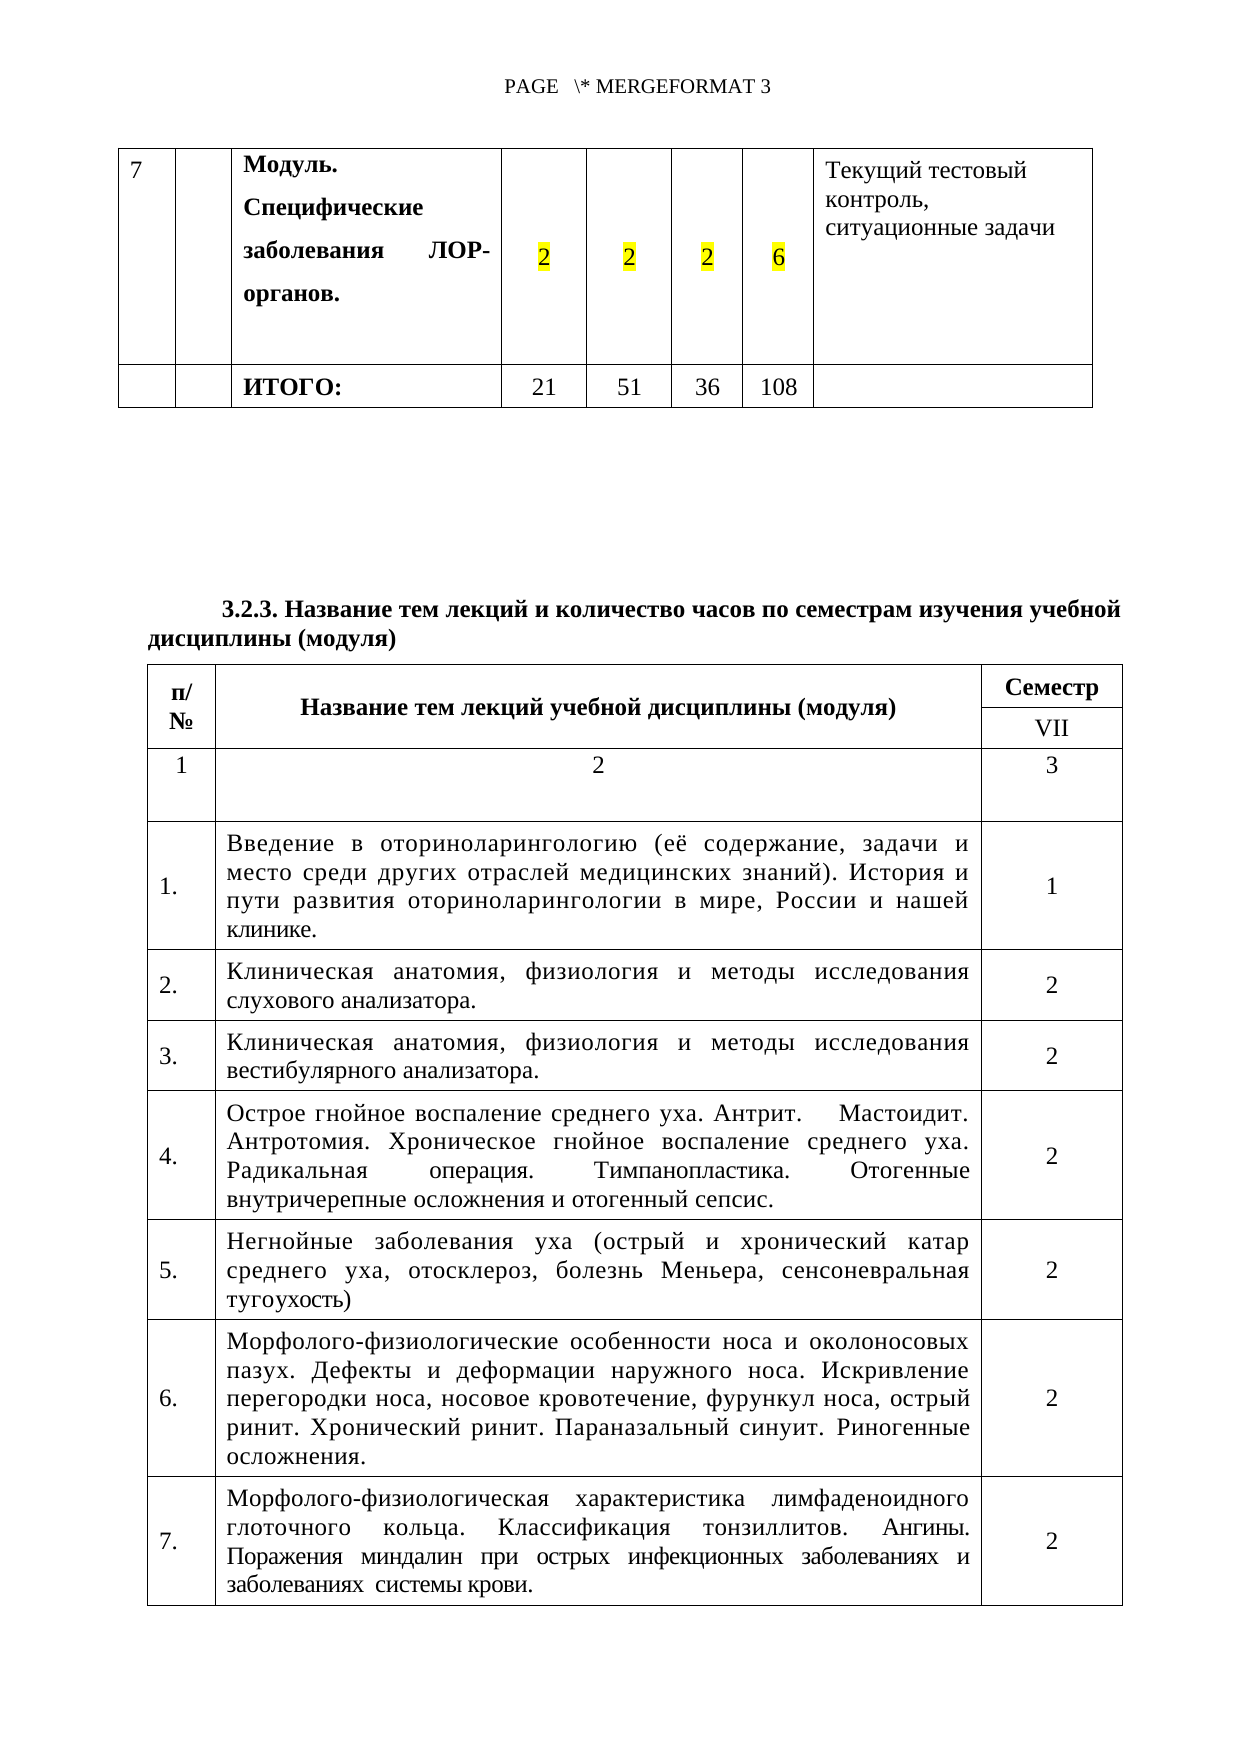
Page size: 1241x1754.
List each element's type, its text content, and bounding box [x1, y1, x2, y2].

table_cell [148, 950, 215, 1020]
table_cell 2 [502, 149, 586, 364]
table_cell 36 [672, 365, 742, 407]
table_header Семестр [982, 665, 1122, 707]
table_cell 2 [982, 1477, 1122, 1604]
table_cell Клиническая анатомия, физиология и методы исследования слухового анализатора. [216, 950, 981, 1020]
table_cell Острое гнойное воспаление среднего уха. Антрит. Мастоидит. Антротомия. Хроническое гнойное воспаление среднего уха. Радикальная операция. Тимпанопластика. Отогенные внутричерепные осложнения и отогенный сепсис. [216, 1091, 981, 1219]
table_cell [148, 1220, 215, 1319]
table_cell [176, 149, 231, 364]
table_cell 2 [216, 749, 981, 821]
table_cell [148, 1021, 215, 1090]
table_cell Введение в оториноларингологию (её содержание, задачи и место среди других отраслей медицинских знаний). История и пути развития оториноларингологии в мире, России и нашей клинике. [216, 822, 981, 949]
table_cell 51 [587, 365, 671, 407]
table_cell Морфолого-физиологическая характеристика лимфаденоидного глоточного кольца. Классификация тонзиллитов. Ангины. Поражения миндалин при острых инфекционных заболеваниях и заболеваниях системы крови. [216, 1477, 981, 1604]
table_cell [119, 365, 175, 407]
table_cell 1 [148, 749, 215, 821]
table_cell 2 [982, 1091, 1122, 1219]
table_header п/№ [148, 665, 215, 747]
table_cell 2 [982, 950, 1122, 1020]
table_cell [814, 365, 1092, 407]
table_cell 2 [982, 1220, 1122, 1319]
table_cell Модуль. Специфические заболевания ЛОР-органов. [232, 149, 501, 364]
table_cell [148, 1477, 215, 1604]
table_cell 7 [119, 149, 175, 364]
table_cell [148, 1320, 215, 1476]
table_cell [148, 822, 215, 949]
table_cell Текущий тестовый контроль, ситуационные задачи [814, 149, 1092, 364]
table_cell 2 [672, 149, 742, 364]
table_cell 2 [587, 149, 671, 364]
table_cell Морфолого-физиологические особенности носа и околоносовых пазух. Дефекты и деформации наружного носа. Искривление перегородки носа, носовое кровотечение, фурункул носа, острый ринит. Хронический ринит. Параназальный синуит. Риногенные осложнения. [216, 1320, 981, 1476]
table_cell 3 [982, 749, 1122, 821]
table_cell Клиническая анатомия, физиология и методы исследования вестибулярного анализатора. [216, 1021, 981, 1090]
table_cell 108 [743, 365, 813, 407]
table_cell Негнойные заболевания уха (острый и хронический катар среднего уха, отосклероз, болезнь Меньера, сенсоневральная тугоухость) [216, 1220, 981, 1319]
table_header Название тем лекций учебной дисциплины (модуля) [216, 665, 981, 747]
text 3.2.3. Название тем лекций и количество часов по семестрам изучения учебной дисциплины (модуля) [148, 594, 1122, 651]
table_cell ИТОГО: [232, 365, 501, 407]
table_cell VII [982, 708, 1122, 747]
table_cell 2 [982, 1320, 1122, 1476]
table_cell 2 [982, 1021, 1122, 1090]
table_cell 1 [982, 822, 1122, 949]
table_cell 6 [743, 149, 813, 364]
table_cell [148, 1091, 215, 1219]
table_cell [176, 365, 231, 407]
table_cell 21 [502, 365, 586, 407]
